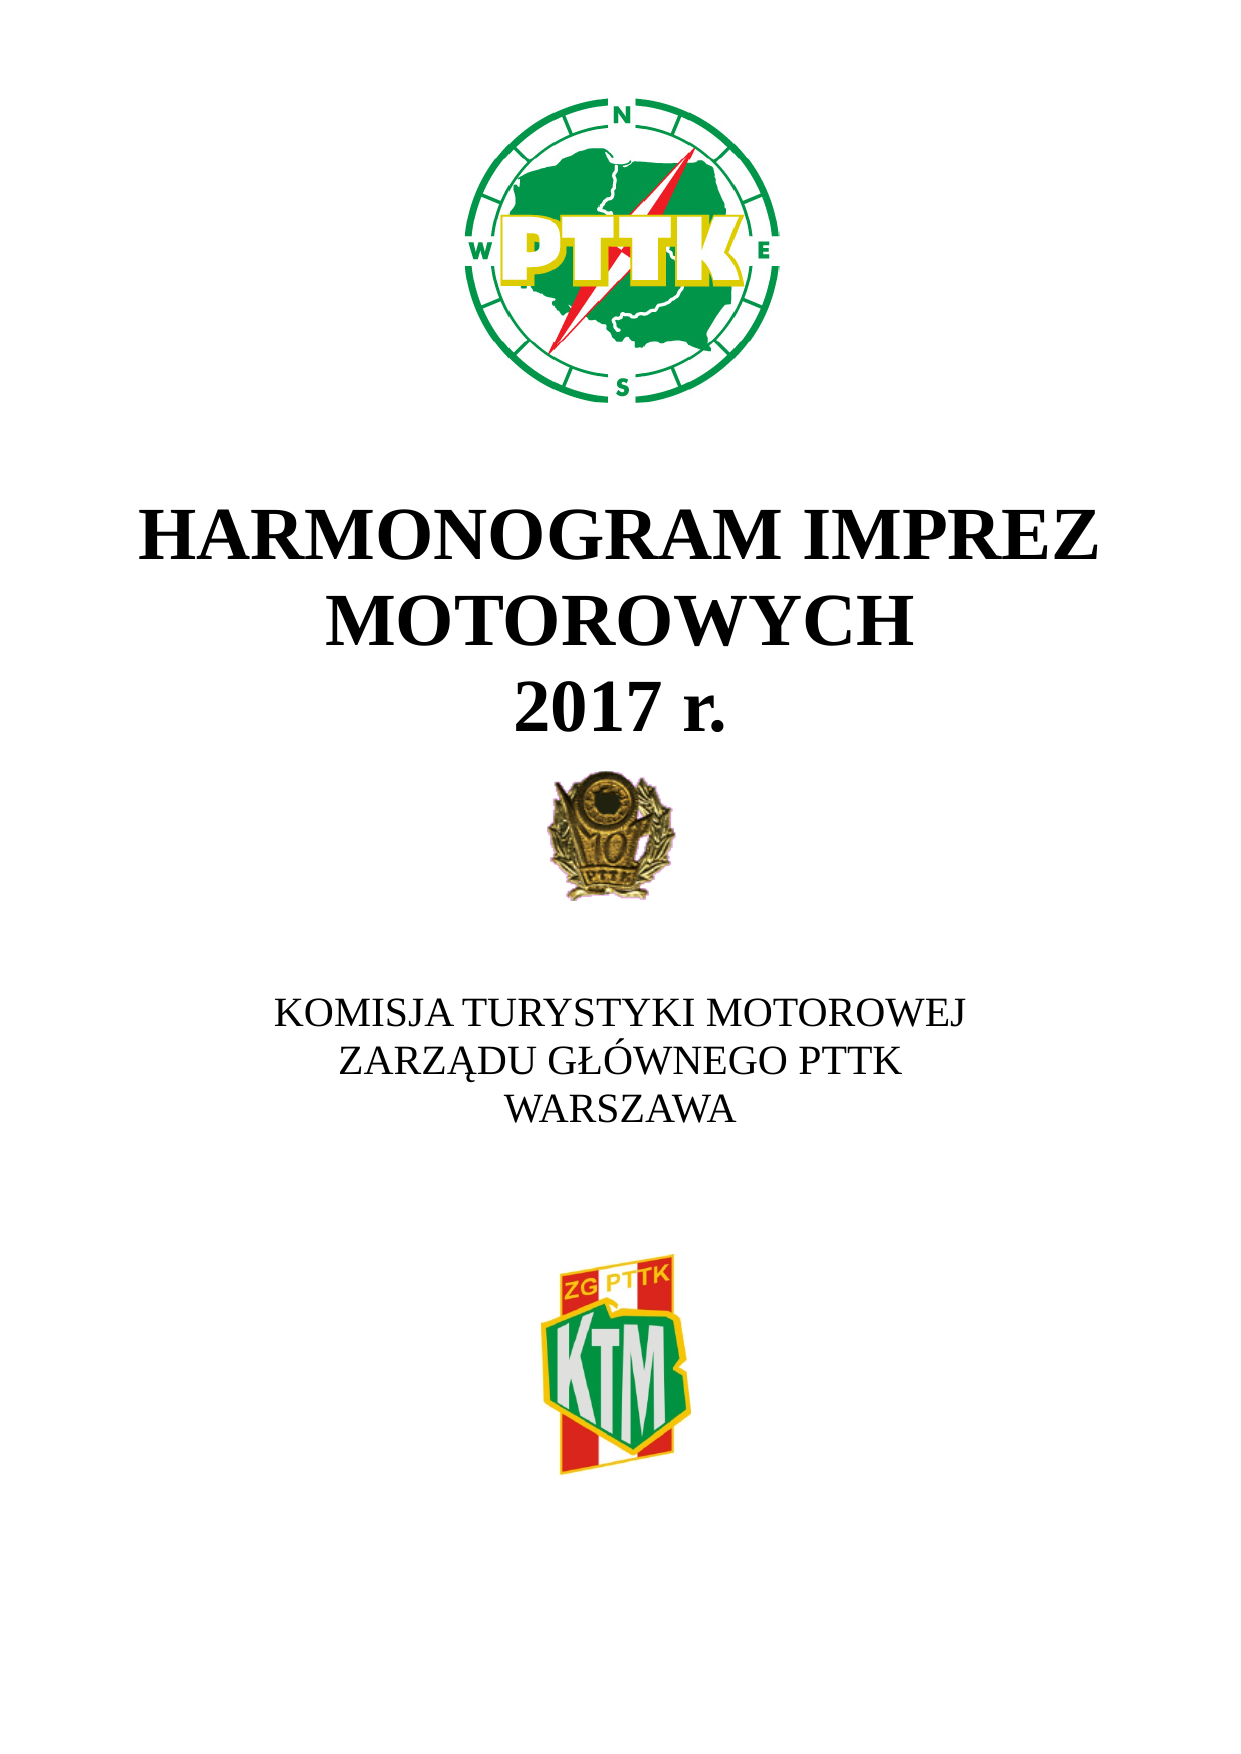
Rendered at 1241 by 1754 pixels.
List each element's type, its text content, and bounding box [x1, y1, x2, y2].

picture [464, 98, 780, 403]
text MOTOROWYCH [118, 576, 1122, 662]
picture [541, 1254, 692, 1476]
picture [546, 771, 677, 901]
text ZARZĄDU GŁÓWNEGO PTTK [118, 1035, 1122, 1083]
text HARMONOGRAM IMPREZ [118, 489, 1122, 576]
text 2017 r. [118, 662, 1122, 748]
text WARSZAWA [118, 1083, 1122, 1131]
text KOMISJA TURYSTYKI MOTOROWEJ [118, 987, 1122, 1035]
